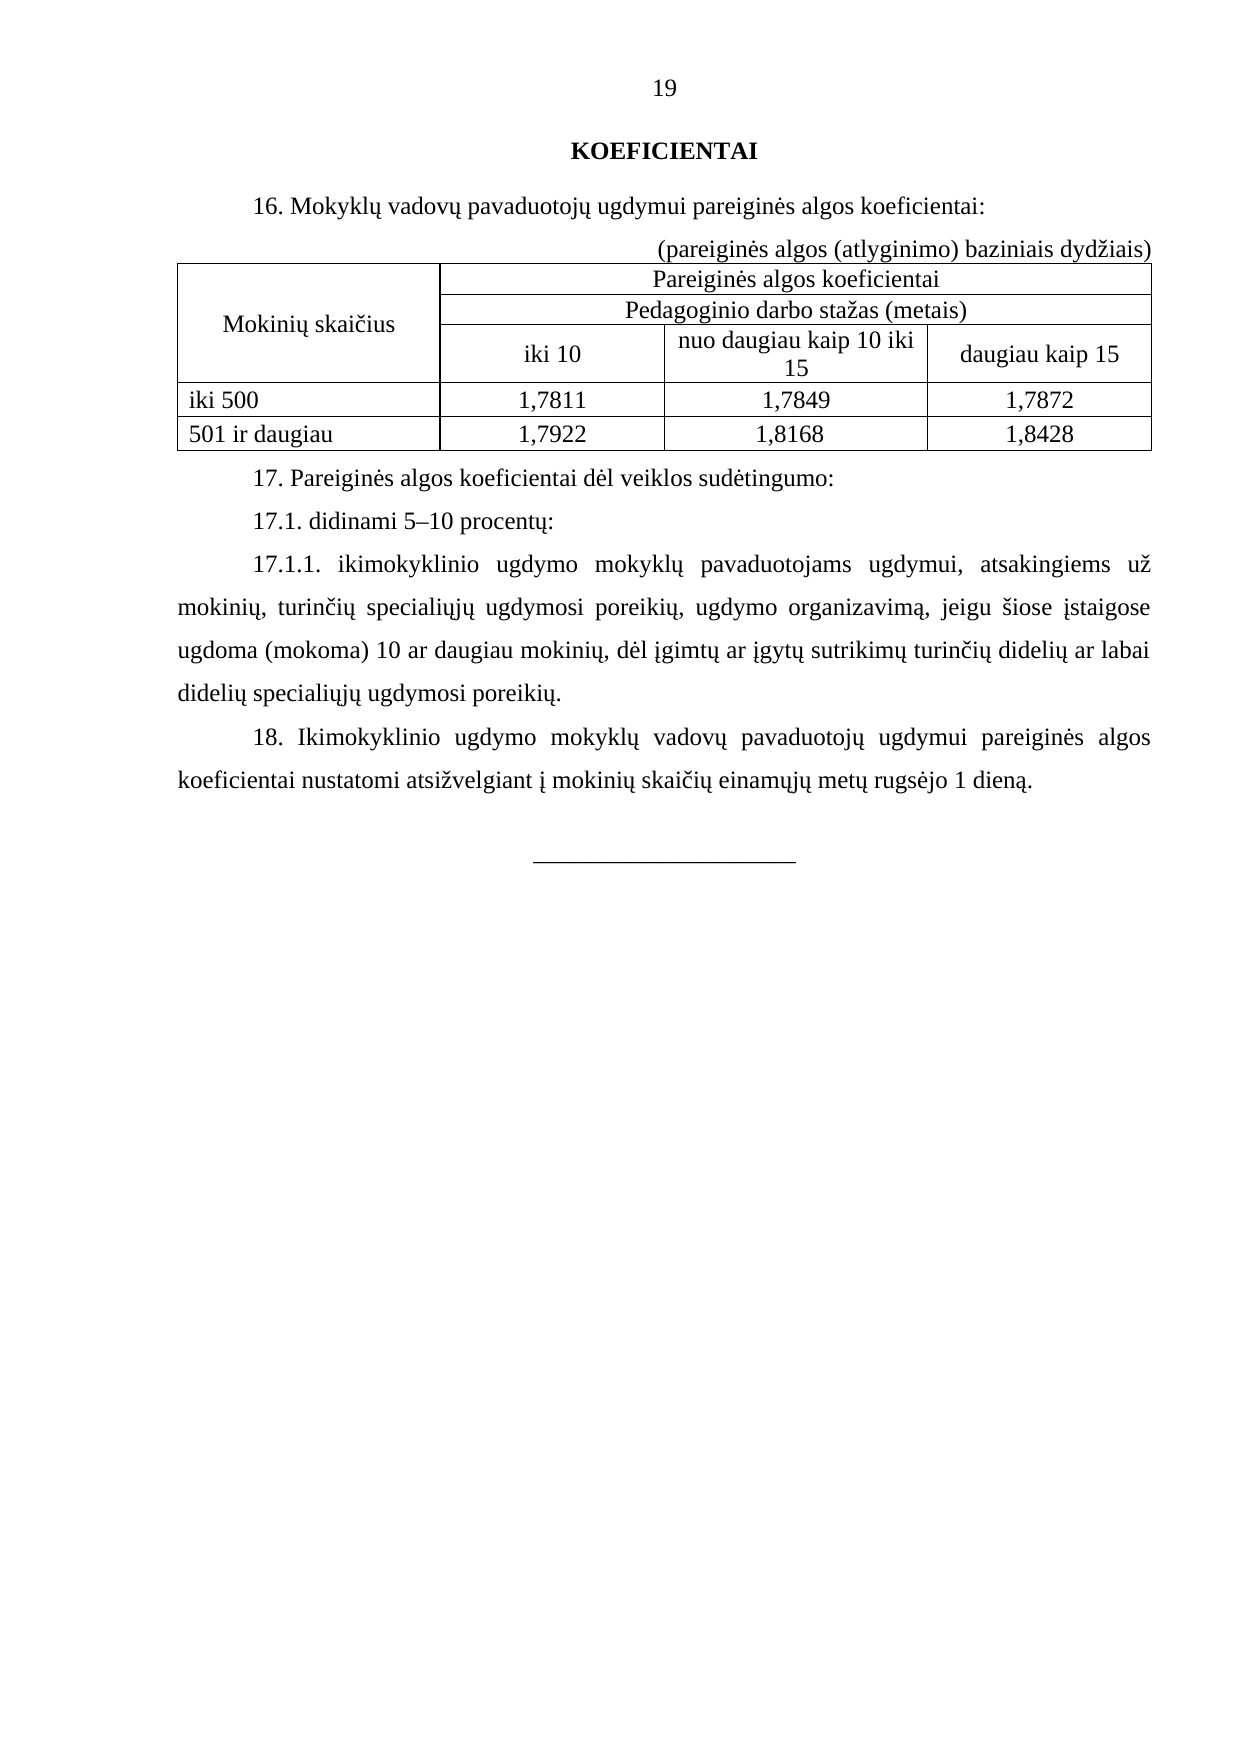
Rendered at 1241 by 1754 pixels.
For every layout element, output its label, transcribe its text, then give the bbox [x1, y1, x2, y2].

table_header Mokinių skaičius [178, 264, 439, 382]
table_cell Pedagoginio darbo stažas (metais) [441, 295, 1151, 324]
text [177, 136, 1152, 165]
text 18. Ikimokyklinio ugdymo mokyklų vadovų pavaduotojų ugdymui pareiginės algos koeficientai nustatomi atsižvelgiant į mokinių skaičių einamųjų metų rugsėjo 1 dieną. [177, 722, 1152, 793]
table_cell daugiau kaip 15 [928, 325, 1151, 382]
table_cell 1,7922 [441, 417, 664, 450]
table_cell 501 ir daugiau [178, 417, 439, 450]
text (pareiginės algos (atlyginimo) baziniais dydžiais) [177, 234, 1152, 263]
text 17.1. didinami 5–10 procentų: [177, 506, 1152, 535]
table_cell 1,8428 [928, 417, 1151, 450]
table_cell 1,7849 [665, 383, 927, 416]
table_header Pareiginės algos koeficientai [441, 264, 1151, 294]
text _____________________ [177, 837, 1152, 865]
table_cell iki 10 [441, 325, 664, 382]
table_cell 1,7872 [928, 383, 1151, 416]
table_cell iki 500 [178, 383, 439, 416]
text 16. Mokyklų vadovų pavaduotojų ugdymui pareiginės algos koeficientai: [177, 191, 1152, 220]
table_cell nuo daugiau kaip 10 iki 15 [665, 325, 927, 382]
text 17. Pareiginės algos koeficientai dėl veiklos sudėtingumo: [177, 463, 1152, 492]
table_cell 1,7811 [441, 383, 664, 416]
text 17.1.1. ikimokyklinio ugdymo mokyklų pavaduotojams ugdymui, atsakingiems už mokinių, turinčių specialiųjų ugdymosi poreikių, ugdymo organizavimą, jeigu šiose įstaigose ugdoma (mokoma) 10 ar daugiau mokinių, dėl įgimtų ar įgytų sutrikimų turinčių didelių ar labai didelių specialiųjų ugdymosi poreikių. [177, 549, 1152, 707]
table_cell 1,8168 [665, 417, 927, 450]
